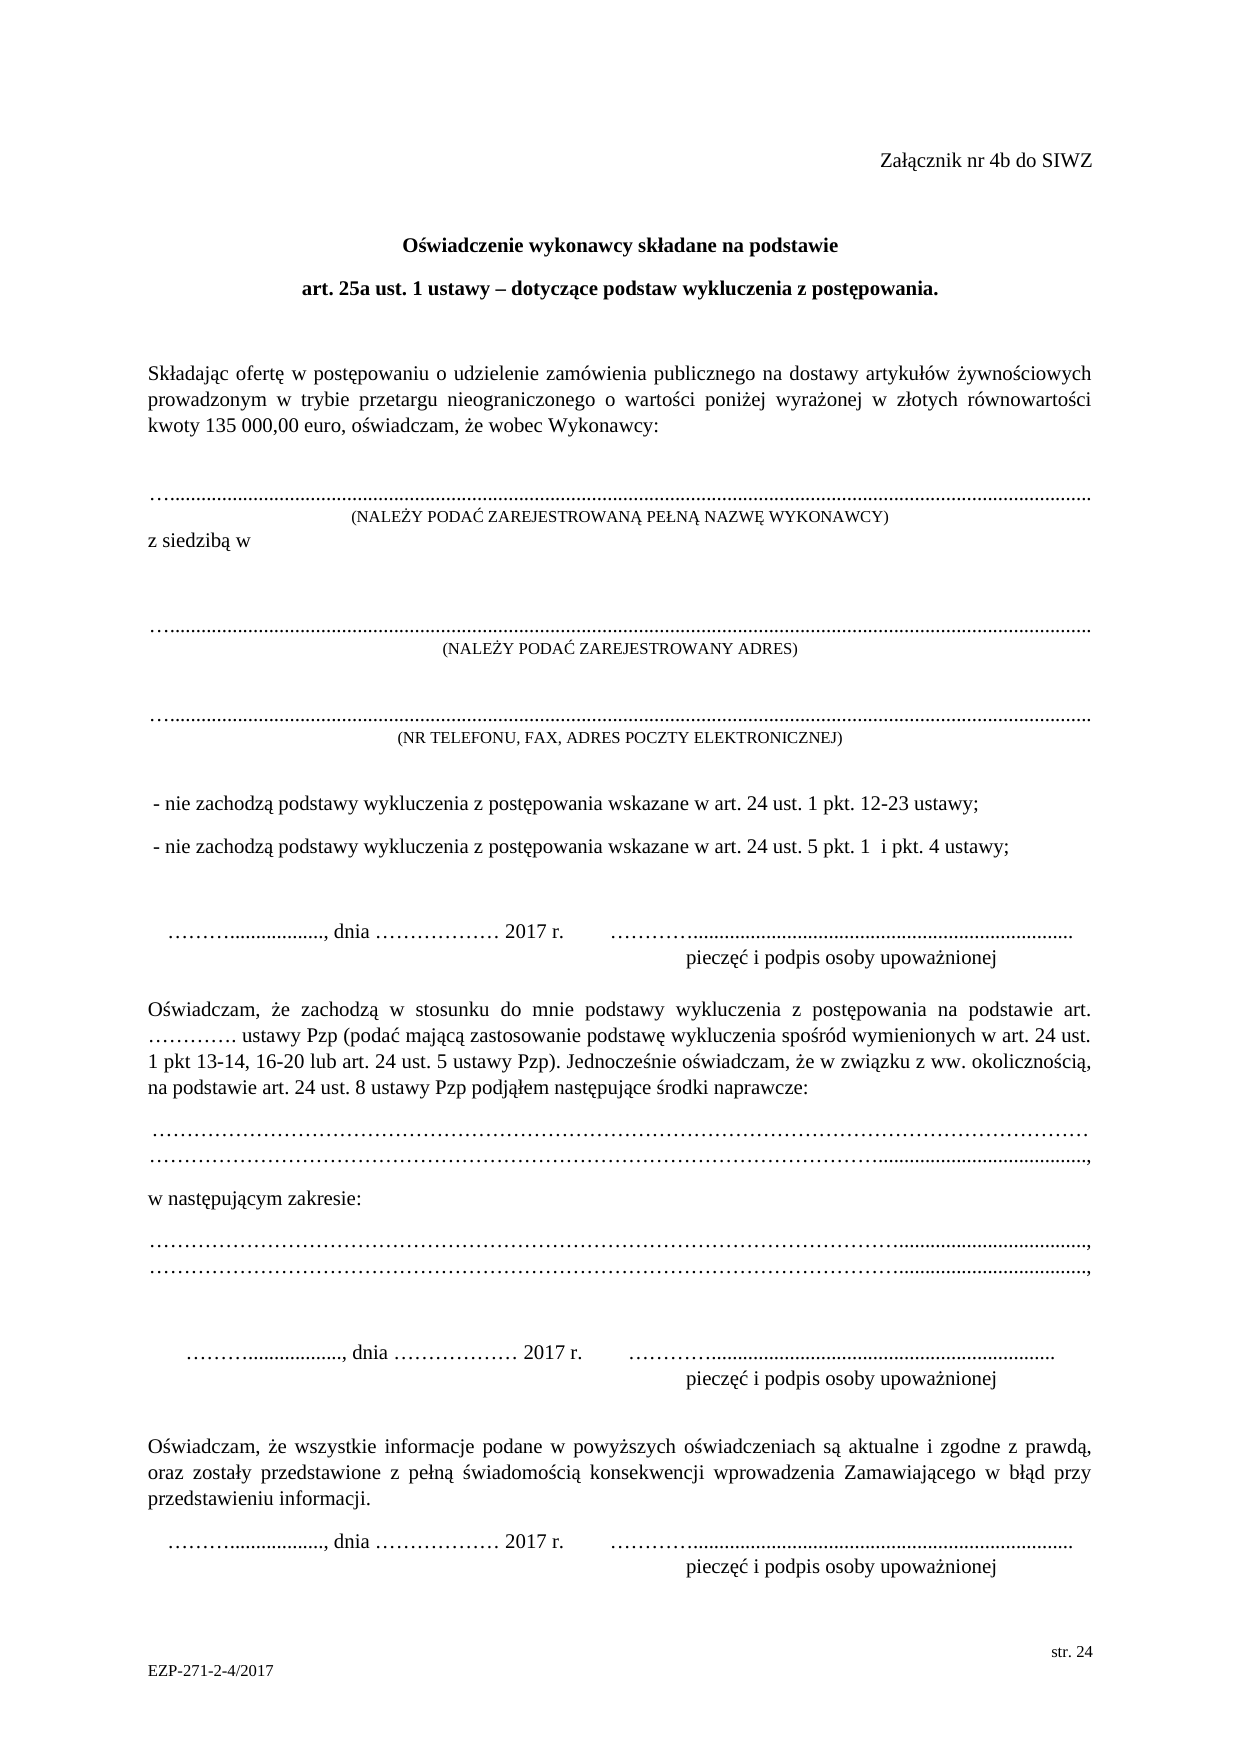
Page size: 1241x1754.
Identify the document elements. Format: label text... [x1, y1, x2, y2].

text ……………………………………………………………………………………………………………………………………………………………………………………………………………………........................................, [148, 1117, 1093, 1167]
text (NALEŻY PODAĆ ZAREJESTROWANĄ PEŁNĄ NAZWĘ WYKONAWCY) [148, 507, 1093, 526]
text ……….................., dnia ……………… 2017 r. ………….................................................................. [148, 1339, 1093, 1364]
text Załącznik nr 4b do SIWZ [148, 148, 1093, 172]
text …................................................................................................................................................................................. [148, 613, 1093, 637]
text art. 25a ust. 1 ustawy – dotyczące podstaw wykluczenia z postępowania. [148, 276, 1093, 299]
text w następującym zakresie: [148, 1186, 1093, 1210]
text Oświadczam, że zachodzą w stosunku do mnie podstawy wykluczenia z postępowania na podstawie art. …………. ustawy Pzp (podać mającą zastosowanie podstawę wykluczenia spośród wymienionych w art. 24 ust. 1 pkt 13-14, 16-20 lub art. 24 ust. 5 ustawy Pzp). Jednocześnie oświadczam, że w związku z ww. okolicznością, na podstawie art. 24 ust. 8 ustawy Pzp podjąłem następujące środki naprawcze: [148, 997, 1093, 1099]
text (NALEŻY PODAĆ ZAREJESTROWANY ADRES) [148, 639, 1093, 658]
text Oświadczenie wykonawcy składane na podstawie [148, 233, 1093, 257]
text ……….................., dnia ……………… 2017 r. …………......................................................................... [148, 919, 1093, 943]
text pieczęć i podpis osoby upoważnionej [516, 1366, 1093, 1389]
text …................................................................................................................................................................................. [148, 702, 1093, 726]
text pieczęć i podpis osoby upoważnionej [516, 1554, 1093, 1578]
text - nie zachodzą podstawy wykluczenia z postępowania wskazane w art. 24 ust. 5 pkt. 1 i pkt. 4 ustawy; [148, 834, 1093, 858]
text …................................................................................................................................................................................. [148, 481, 1093, 505]
text Składając ofertę w postępowaniu o udzielenie zamówienia publicznego na dostawy artykułów żywnościowych prowadzonym w trybie przetargu nieograniczonego o wartości poniżej wyrażonej w złotych równowartości kwoty 135 000,00 euro, oświadczam, że wobec Wykonawcy: [148, 361, 1093, 437]
text ………………………………………………………………………………………………....................................,………………………………………………………………………………………………...................................., [148, 1228, 1093, 1278]
text - nie zachodzą podstawy wykluczenia z postępowania wskazane w art. 24 ust. 1 pkt. 12-23 ustawy; [148, 791, 1093, 815]
text ……….................., dnia ……………… 2017 r. …………......................................................................... [148, 1528, 1093, 1553]
text pieczęć i podpis osoby upoważnionej [516, 945, 1093, 969]
text Oświadczam, że wszystkie informacje podane w powyższych oświadczeniach są aktualne i zgodne z prawdą, oraz zostały przedstawione z pełną świadomością konsekwencji wprowadzenia Zamawiającego w błąd przy przedstawieniu informacji. [148, 1434, 1093, 1510]
text z siedzibą w [148, 528, 1093, 552]
text (NR TELEFONU, FAX, ADRES POCZTY ELEKTRONICZNEJ) [148, 728, 1093, 747]
